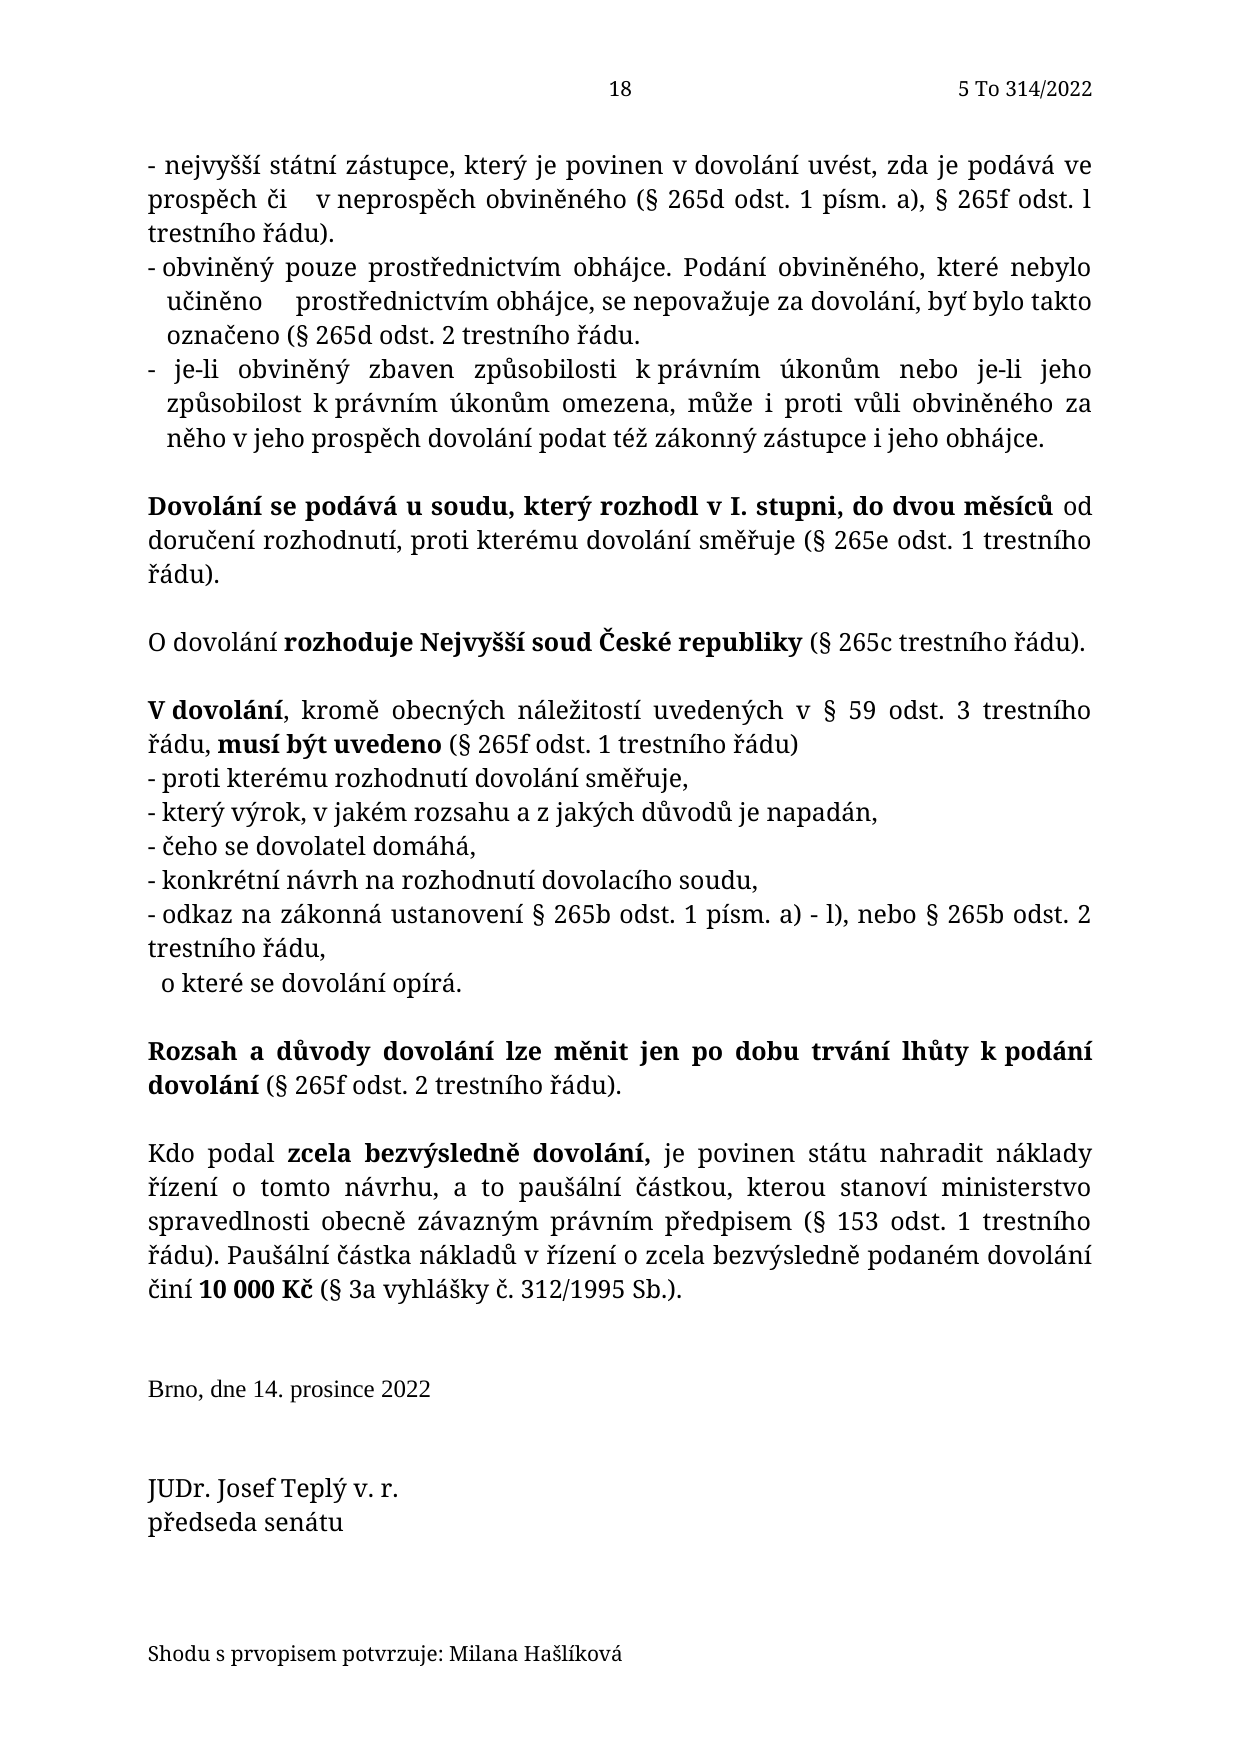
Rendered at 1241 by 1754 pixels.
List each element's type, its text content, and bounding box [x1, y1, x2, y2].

text - je-li obviněný zbaven způsobilosti k právním úkonům nebo je-li jeho způsobilost k právním úkonům omezena, může i proti vůli obviněného za něho v jeho prospěch dovolání podat též zákonný zástupce i jeho obhájce. [148, 352, 1092, 454]
text Kdo podal zcela bezvýsledně dovolání, je povinen státu nahradit náklady řízení o tomto návrhu, a to paušální částkou, kterou stanoví ministerstvo spravedlnosti obecně závazným právním předpisem (§ 153 odst. 1 trestního řádu). Paušální částka nákladů v řízení o zcela bezvýsledně podaném dovolání činí 10 000 Kč (§ 3a vyhlášky č. 312/1995 Sb.). [148, 1136, 1092, 1306]
text - proti kterému rozhodnutí dovolání směřuje, [148, 761, 1092, 795]
text Dovolání se podává u soudu, který rozhodl v I. stupni, do dvou měsíců od doručení rozhodnutí, proti kterému dovolání směřuje (§ 265e odst. 1 trestního řádu). [148, 488, 1092, 591]
text o které se dovolání opírá. [148, 965, 1092, 999]
text - čeho se dovolatel domáhá, [148, 829, 1092, 863]
text - který výrok, v jakém rozsahu a z jakých důvodů je napadán, [148, 795, 1092, 829]
text Brno, dne 14. prosince 2022 [148, 1374, 1092, 1403]
text - konkrétní návrh na rozhodnutí dovolacího soudu, [148, 863, 1092, 897]
text O dovolání rozhoduje Nejvyšší soud České republiky (§ 265c trestního řádu). [148, 624, 1092, 659]
text Rozsah a důvody dovolání lze měnit jen po dobu trvání lhůty k podání dovolání (§ odst. 2 trestního řádu). [148, 1033, 1092, 1101]
text předseda senátu [148, 1505, 1092, 1539]
text V dovolání, kromě obecných náležitostí uvedených v § 59 odst. 3 trestního řádu, musí být uvedeno (§ odst. 1 trestního řádu) [148, 693, 1092, 761]
text - obviněný pouze prostřednictvím obhájce. Podání obviněného, které nebylo učiněno prostřednictvím obhájce, se nepovažuje za dovolání, byť bylo takto označeno (§ 265d odst. 2 trestního řádu. [148, 250, 1092, 352]
text JUDr. Josef Teplý v. r. [148, 1471, 1092, 1505]
text - odkaz na zákonná ustanovení § 265b odst. 1 písm. a) - l), nebo § 265b odst. 2 trestního řádu, [148, 897, 1092, 965]
text - nejvyšší státní zástupce, který je povinen v dovolání uvést, zda je podává ve prospěch či v neprospěch obviněného (§ 265d odst. 1 písm. a), § odst. l trestního řádu). [148, 148, 1092, 250]
